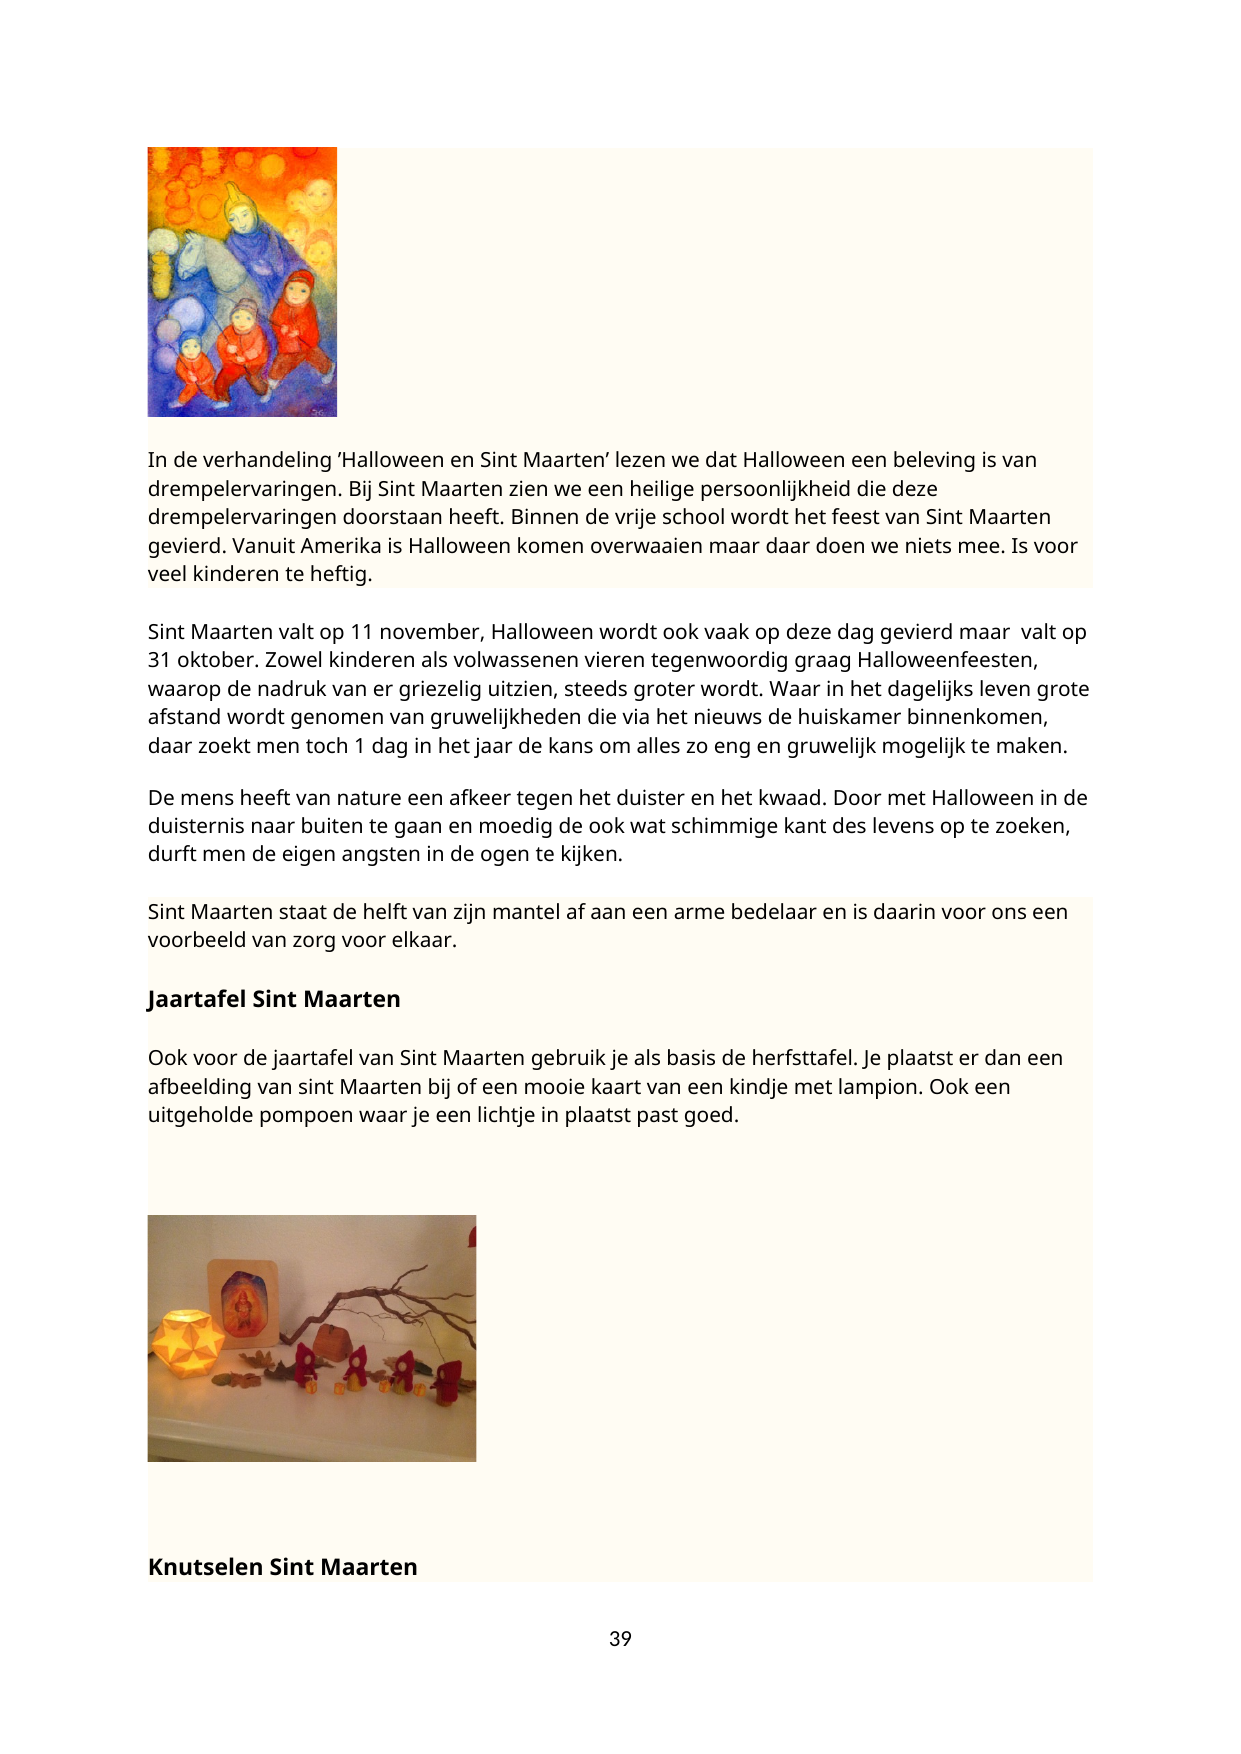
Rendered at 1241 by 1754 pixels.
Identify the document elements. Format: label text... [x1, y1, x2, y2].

text In de verhandeling ’Halloween en Sint Maarten’ lezen we dat Halloween een beleving is van drempelervaringen. Bij Sint Maarten zien we een heilige persoonlijkheid die deze drempelervaringen doorstaan heeft. Binnen de vrije school wordt het feest van Sint Maarten gevierd. Vanuit Amerika is Halloween komen overwaaien maar daar doen we niets mee. Is voor veel kinderen te heftig. [148, 446, 1093, 588]
text De mens heeft van nature een afkeer tegen het duister en het kwaad. Door met Halloween in de duisternis naar buiten te gaan en moedig de ook wat schimmige kant des levens op te zoeken, durft men de eigen angsten in de ogen te kijken. [148, 783, 1093, 868]
picture [147, 1215, 477, 1462]
text Knutselen Sint Maarten [148, 1551, 1093, 1582]
text Sint Maarten valt op 11 november, Halloween wordt ook vaak op deze dag gevierd maar valt op 31 oktober. Zowel kinderen als volwassenen vieren tegenwoordig graag Halloweenfeesten, waarop de nadruk van er griezelig uitzien, steeds groter wordt. Waar in het dagelijks leven grote afstand wordt genomen van gruwelijkheden die via het nieuws de huiskamer binnenkomen, daar zoekt men toch 1 dag in het jaar de kans om alles zo eng en gruwelijk mogelijk te maken. [148, 617, 1093, 759]
text Ook voor de jaartafel van Sint Maarten gebruik je als basis de herfsttafel. Je plaatst er dan een afbeelding van sint Maarten bij of een mooie kaart van een kindje met lampion. Ook een uitgeholde pompoen waar je een lichtje in plaatst past goed. [148, 1043, 1093, 1129]
text Sint Maarten staat de helft van zijn mantel af aan een arme bedelaar en is daarin voor ons een voorbeeld van zorg voor elkaar. [148, 897, 1093, 954]
text Jaartafel Sint Maarten [148, 983, 1093, 1014]
picture [147, 147, 338, 417]
